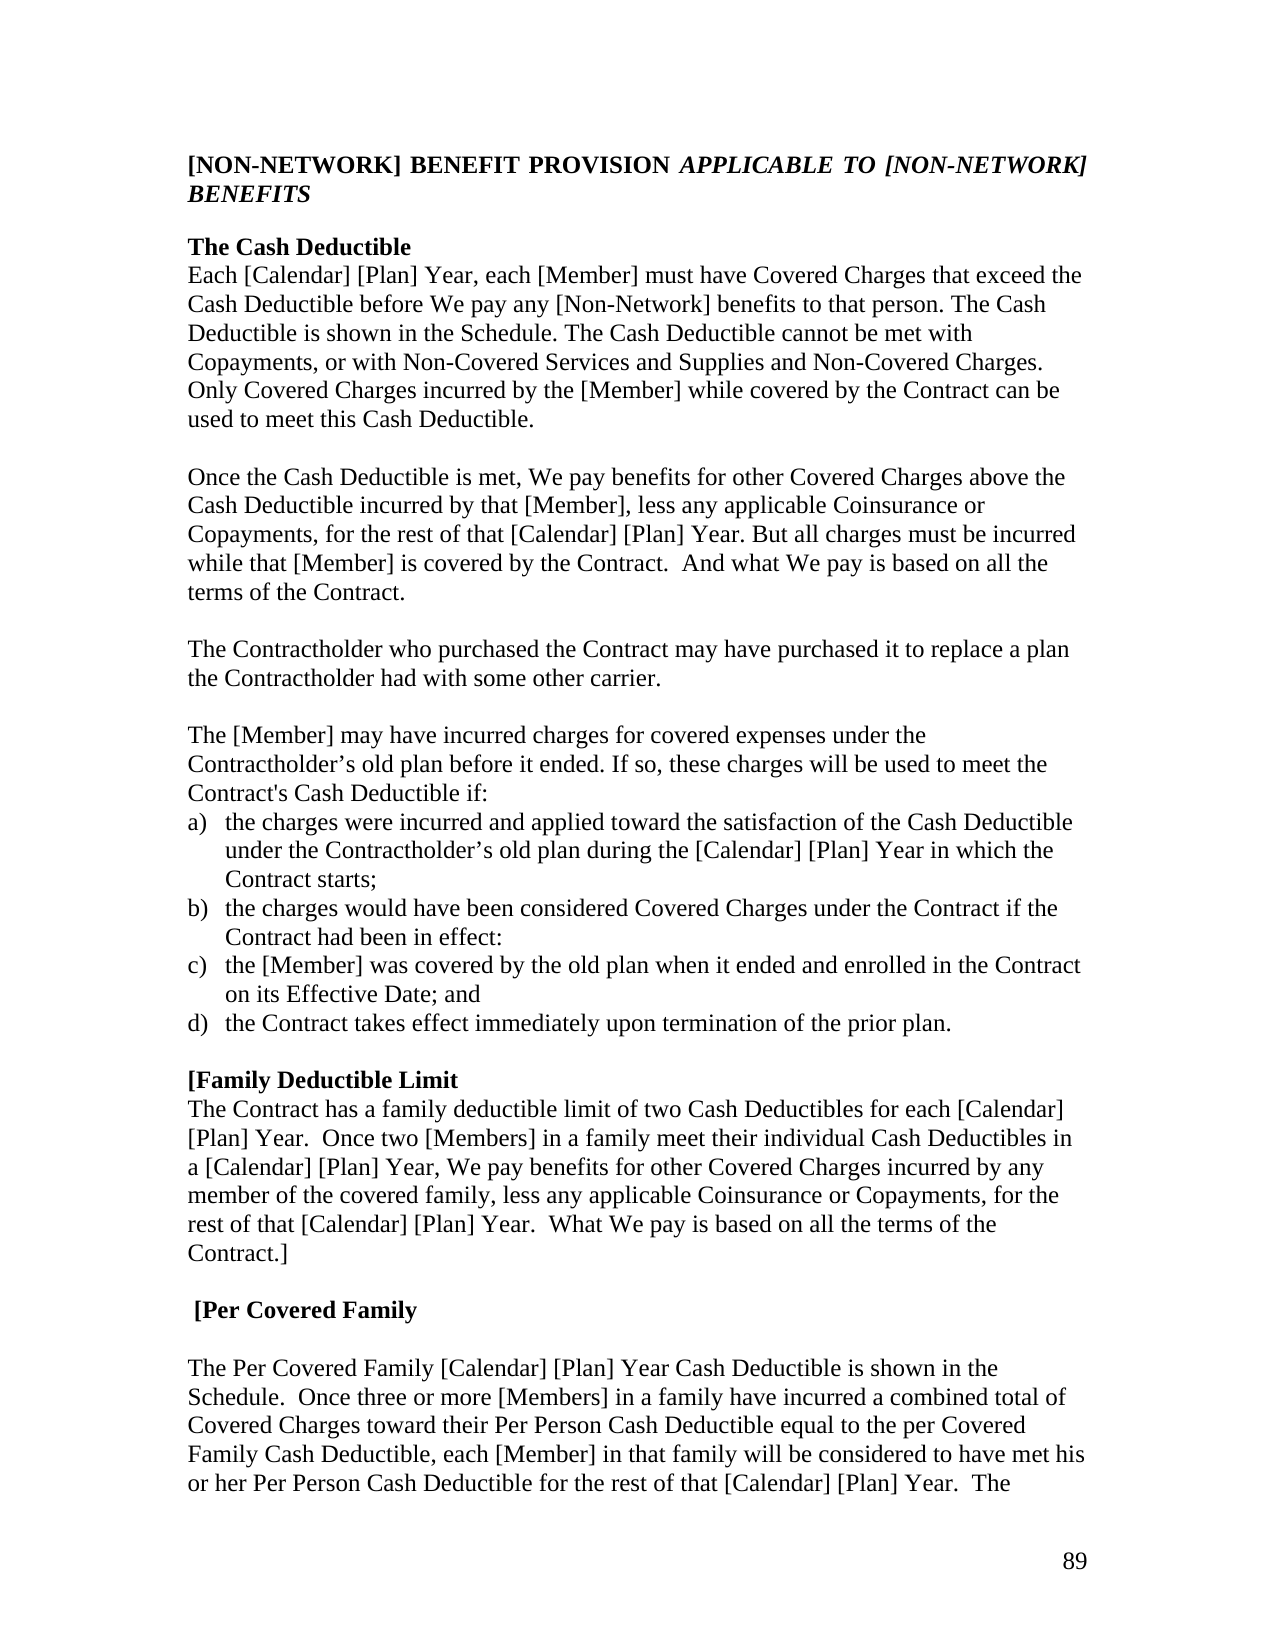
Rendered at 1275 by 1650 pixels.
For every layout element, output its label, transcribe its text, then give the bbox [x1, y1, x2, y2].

text The Cash Deductible [187, 232, 1087, 260]
text The [Member] may have incurred charges for covered expenses under the Contractholder’s old plan before it ended. If so, these charges will be used to meet the Contract's Cash Deductible if: [187, 720, 1087, 807]
text The Contractholder who purchased the Contract may have purchased it to replace a plan the Contractholder had with some other carrier. [187, 634, 1087, 692]
list the charges would have been considered Covered Charges under the Contract if the Contract had been in effect: [187, 893, 1087, 950]
text The Contract has a family deductible limit of two Cash Deductibles for each [Calendar] [Plan] Year. Once two [Members] in a family meet their individual Cash Deductibles in a [Calendar] [Plan] Year, We pay benefits for other Covered Charges incurred by any member of the covered family, less any applicable Coinsurance or Copayments, for the rest of that [Calendar] [Plan] Year. What We pay is based on all the terms of the Contract.] [187, 1094, 1087, 1267]
list the [Member] was covered by the old plan when it ended and enrolled in the Contract on its Effective Date; and [187, 950, 1087, 1008]
text [Per Covered Family [187, 1295, 1087, 1324]
text [Family Deductible Limit [187, 1065, 1087, 1094]
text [187, 1353, 1087, 1497]
text Each [Calendar] [Plan] Year, each [Member] must have Covered Charges that exceed the Cash Deductible before We pay any [Non-Network] benefits to that person. The Cash Deductible is shown in the Schedule. The Cash Deductible cannot be met with Copayments, or with Non-Covered Services and Supplies and Non-Covered Charges. Only Covered Charges incurred by the [Member] while covered by the Contract can be used to meet this Cash Deductible. [187, 260, 1087, 433]
text Once the Cash Deductible is met, We pay benefits for other Covered Charges above the Cash Deductible incurred by that [Member], less any applicable Coinsurance or Copayments, for the rest of that [Calendar] [Plan] Year. But all charges must be incurred while that [Member] is covered by the Contract. And what We pay is based on all the terms of the Contract. [187, 462, 1087, 605]
text [NON-NETWORK] BENEFIT PROVISION APPLICABLE TO [NON-NETWORK] BENEFITS [187, 150, 1087, 207]
list the Contract takes effect immediately upon termination of the prior plan. [187, 1008, 1087, 1037]
list the charges were incurred and applied toward the satisfaction of the Cash Deductible under the Contractholder’s old plan during the [Calendar] [Plan] Year in which the Contract starts; [187, 807, 1087, 893]
